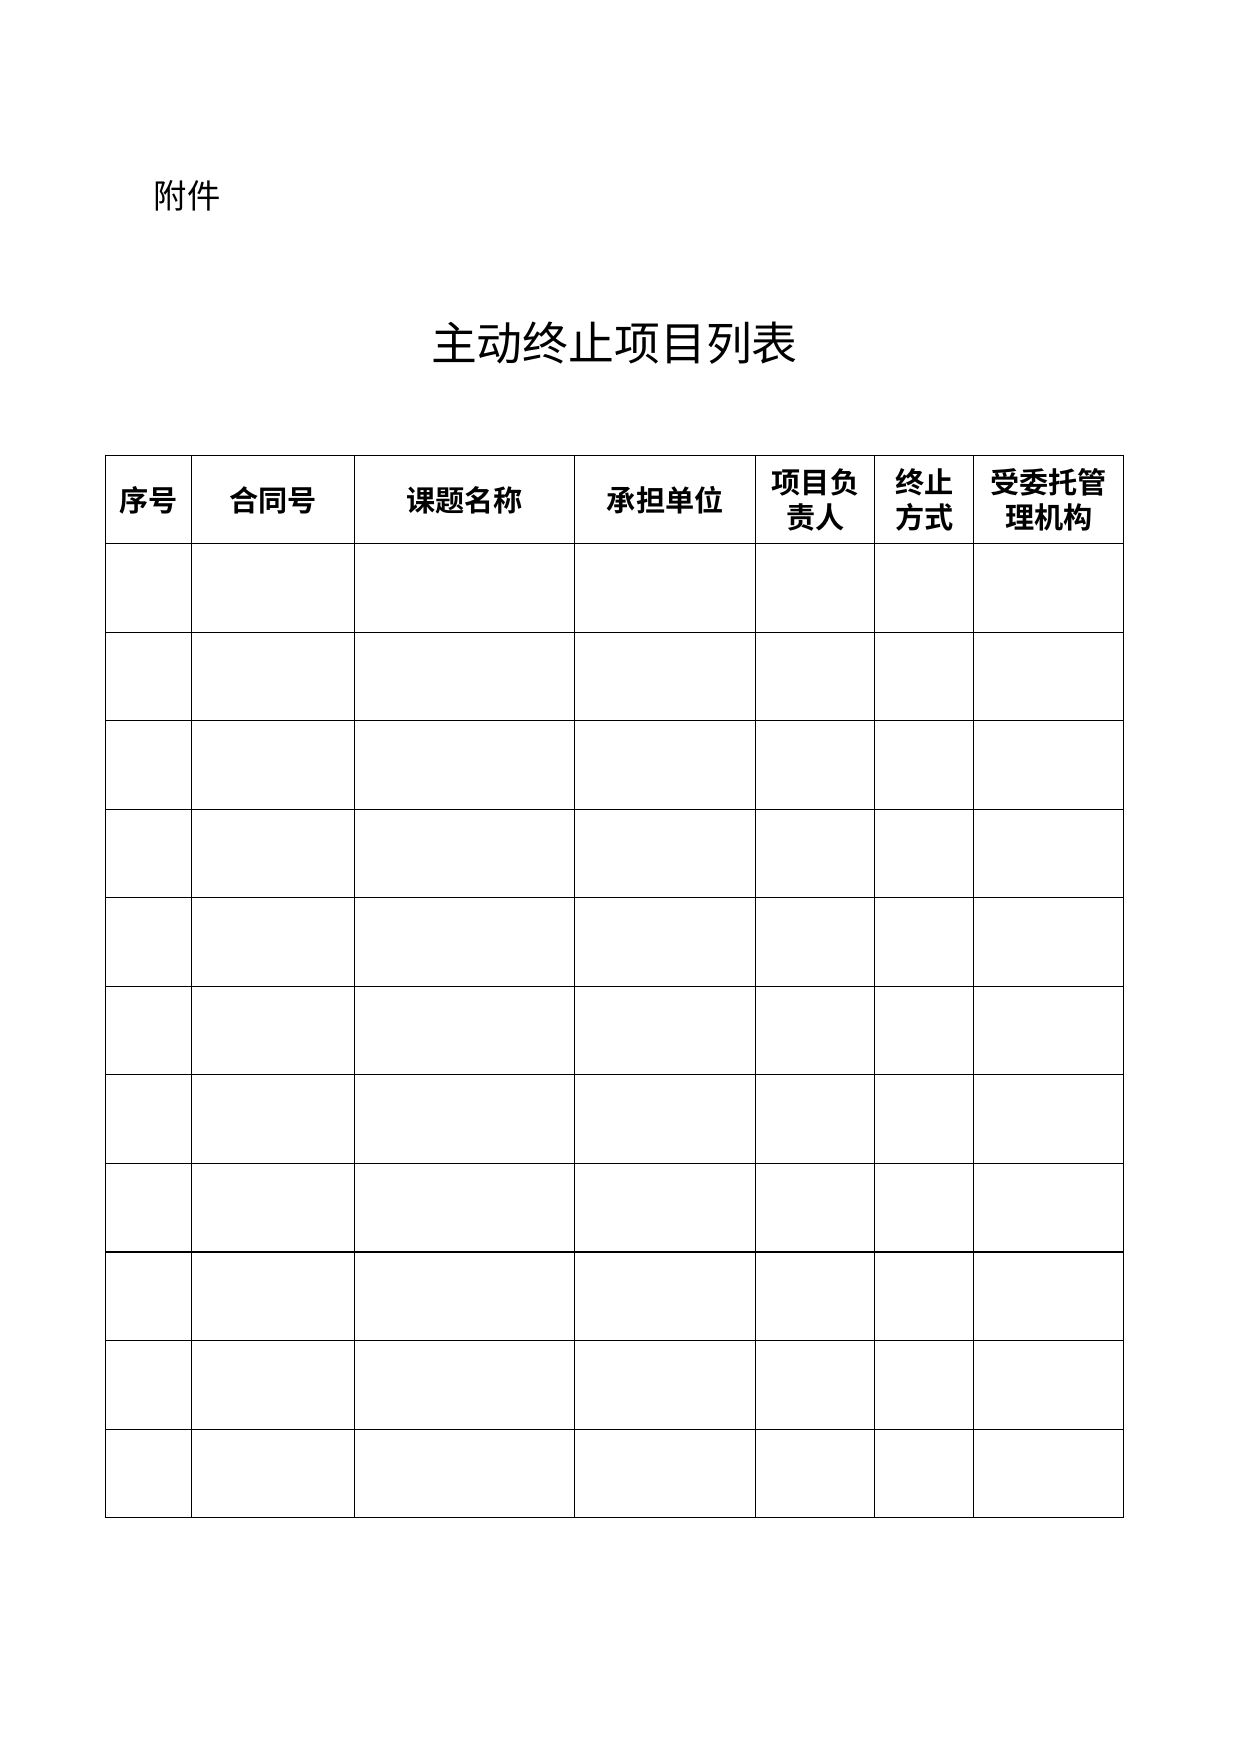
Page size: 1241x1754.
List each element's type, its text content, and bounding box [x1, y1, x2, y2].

table_header 承担单位 [575, 423, 755, 511]
table_cell [192, 866, 354, 953]
table_header 受委托管理机构 [974, 423, 1123, 511]
table_cell [756, 689, 874, 776]
table_cell [192, 512, 354, 599]
table_cell [974, 866, 1123, 953]
table_cell [192, 777, 354, 865]
table_header 序号 [106, 423, 191, 511]
table_cell [875, 1309, 973, 1396]
table_cell [106, 600, 191, 688]
table_cell [575, 1309, 755, 1396]
table_cell [756, 1043, 874, 1130]
table_cell [575, 600, 755, 688]
table_cell [875, 1220, 973, 1307]
table_cell [875, 1397, 973, 1484]
table_cell [355, 1220, 574, 1307]
table_cell [355, 1397, 574, 1484]
table_cell [756, 512, 874, 599]
table_cell [974, 689, 1123, 776]
table_cell [106, 866, 191, 953]
table_cell [355, 1043, 574, 1130]
table_cell [355, 866, 574, 953]
table_cell [192, 954, 354, 1042]
table_cell [355, 689, 574, 776]
table_cell [192, 600, 354, 688]
table_cell [756, 1309, 874, 1396]
table_cell [575, 1043, 755, 1130]
table_cell [875, 954, 973, 1042]
table_header 合同号 [192, 423, 354, 511]
table_cell [875, 866, 973, 953]
table_cell [575, 689, 755, 776]
table_cell [974, 1309, 1123, 1396]
table_cell [575, 1131, 755, 1219]
table_cell [575, 512, 755, 599]
table_cell [355, 777, 574, 865]
table_cell [106, 689, 191, 776]
table_cell [106, 1220, 191, 1307]
table_cell [756, 1131, 874, 1219]
table_header 终止 方式 [875, 423, 973, 511]
text 附件 [153, 162, 1075, 227]
table_cell [875, 600, 973, 688]
table_cell [974, 600, 1123, 688]
table_cell [355, 1309, 574, 1396]
table_cell [106, 512, 191, 599]
table_header 项目负责人 [756, 423, 874, 511]
table_cell [974, 1043, 1123, 1130]
table_cell [106, 1309, 191, 1396]
table_cell [575, 1397, 755, 1484]
table_cell [974, 512, 1123, 599]
table_cell [756, 600, 874, 688]
table_cell [575, 1220, 755, 1307]
table_cell [974, 954, 1123, 1042]
table_cell [756, 954, 874, 1042]
table_cell [974, 1131, 1123, 1219]
table_cell [106, 777, 191, 865]
table_cell [192, 1043, 354, 1130]
table_cell [192, 1309, 354, 1396]
table_cell [106, 1131, 191, 1219]
table_cell [974, 777, 1123, 865]
table_cell [192, 1131, 354, 1219]
table_cell [875, 1043, 973, 1130]
table_cell [355, 512, 574, 599]
table_cell [355, 600, 574, 688]
table_cell [756, 1220, 874, 1307]
table_cell [875, 689, 973, 776]
table_cell [575, 866, 755, 953]
table_cell [192, 689, 354, 776]
table_cell [875, 512, 973, 599]
table_cell [355, 1131, 574, 1219]
table_cell [106, 1397, 191, 1484]
text 主动终止项目列表 [153, 292, 1075, 389]
table_cell [875, 1131, 973, 1219]
table_cell [106, 1043, 191, 1130]
table_cell [756, 1397, 874, 1484]
table_cell [756, 777, 874, 865]
table_cell [192, 1397, 354, 1484]
table_cell [575, 777, 755, 865]
table_cell [974, 1220, 1123, 1307]
table_cell [192, 1220, 354, 1307]
table_cell [974, 1397, 1123, 1484]
table_cell [575, 954, 755, 1042]
table_header 课题名称 [355, 423, 574, 511]
table_cell [875, 777, 973, 865]
table_cell [106, 954, 191, 1042]
table_cell [355, 954, 574, 1042]
table_cell [756, 866, 874, 953]
